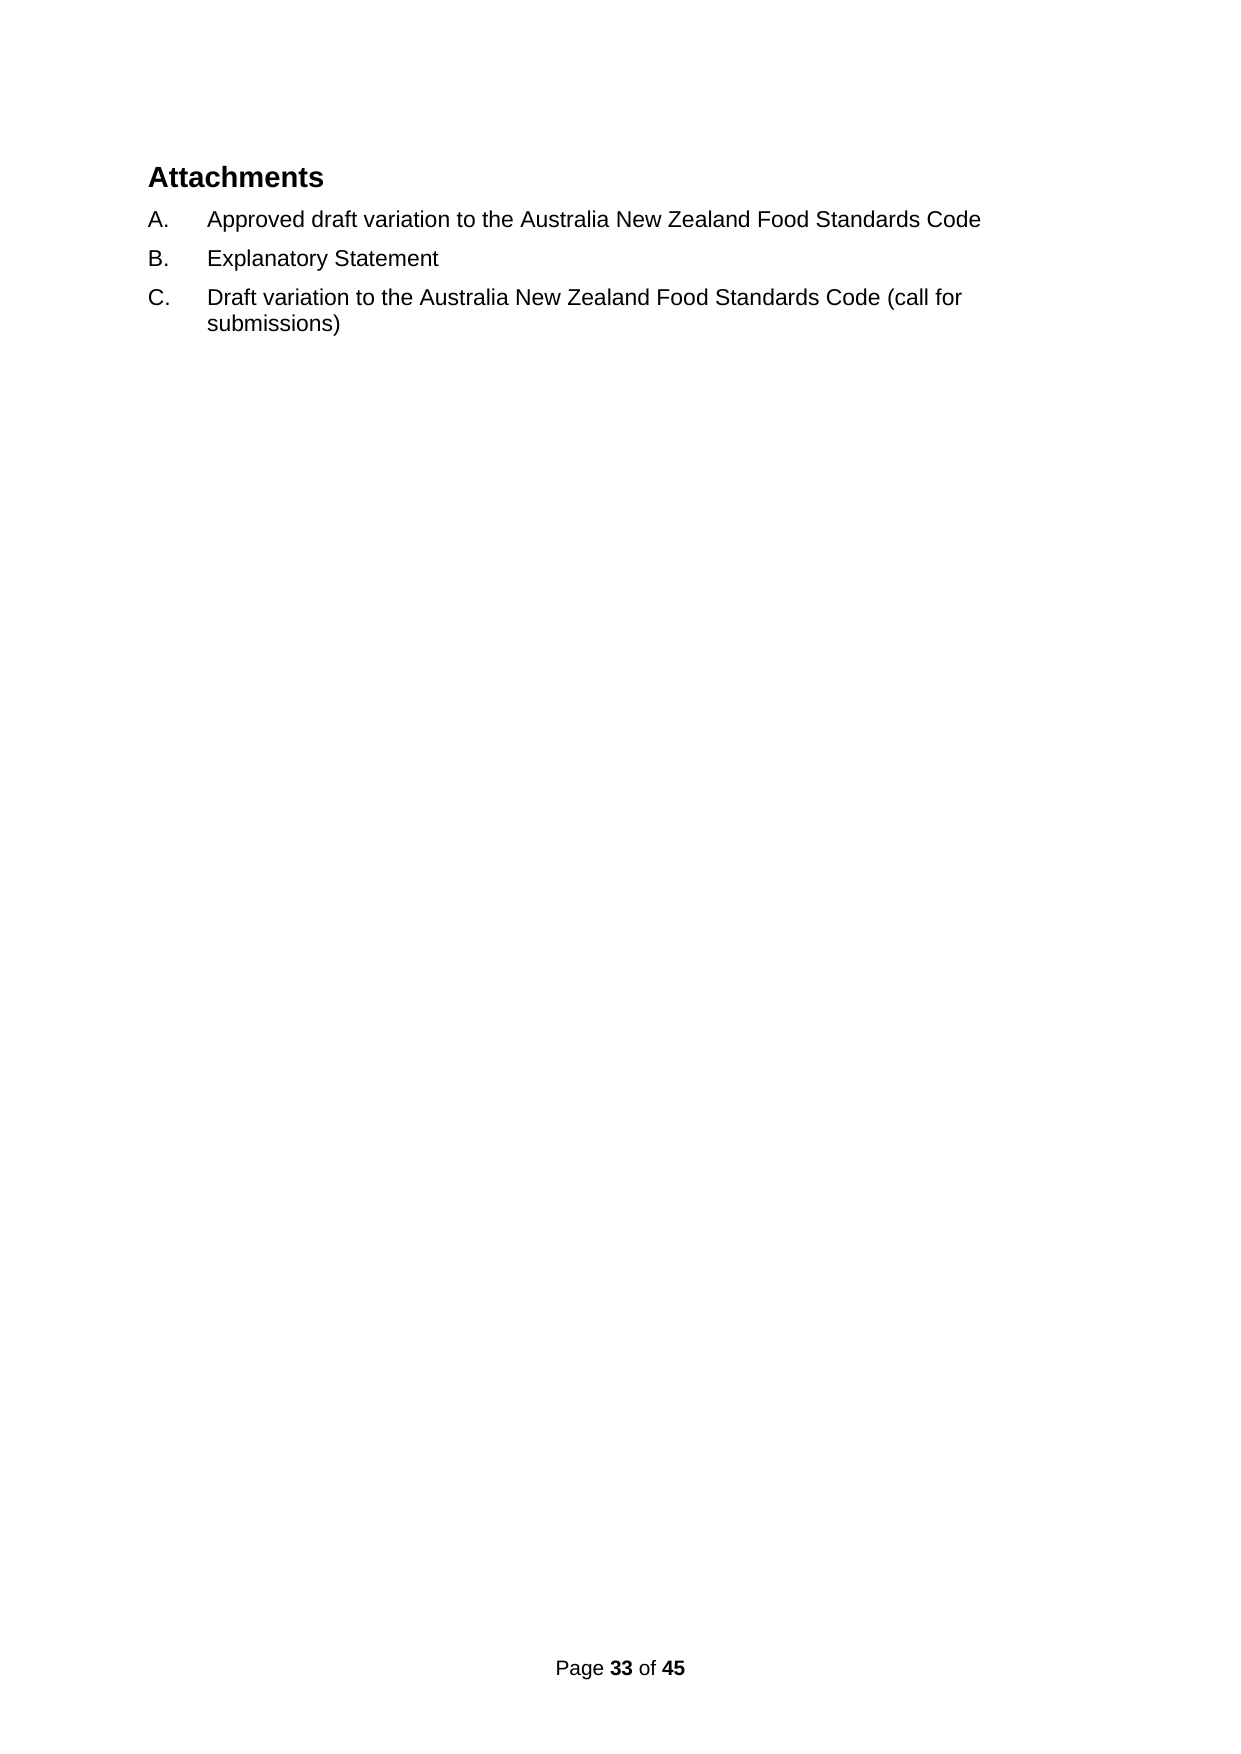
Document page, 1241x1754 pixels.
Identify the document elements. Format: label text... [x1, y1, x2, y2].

text B. Explanatory Statement [148, 245, 1092, 271]
text A. Approved draft variation to the Australia New Zealand Food Standards Code [148, 206, 1092, 233]
text C. Draft variation to the Australia New Zealand Food Standards Code (call for submissions) [148, 284, 1092, 337]
text Attachments [148, 160, 1092, 194]
